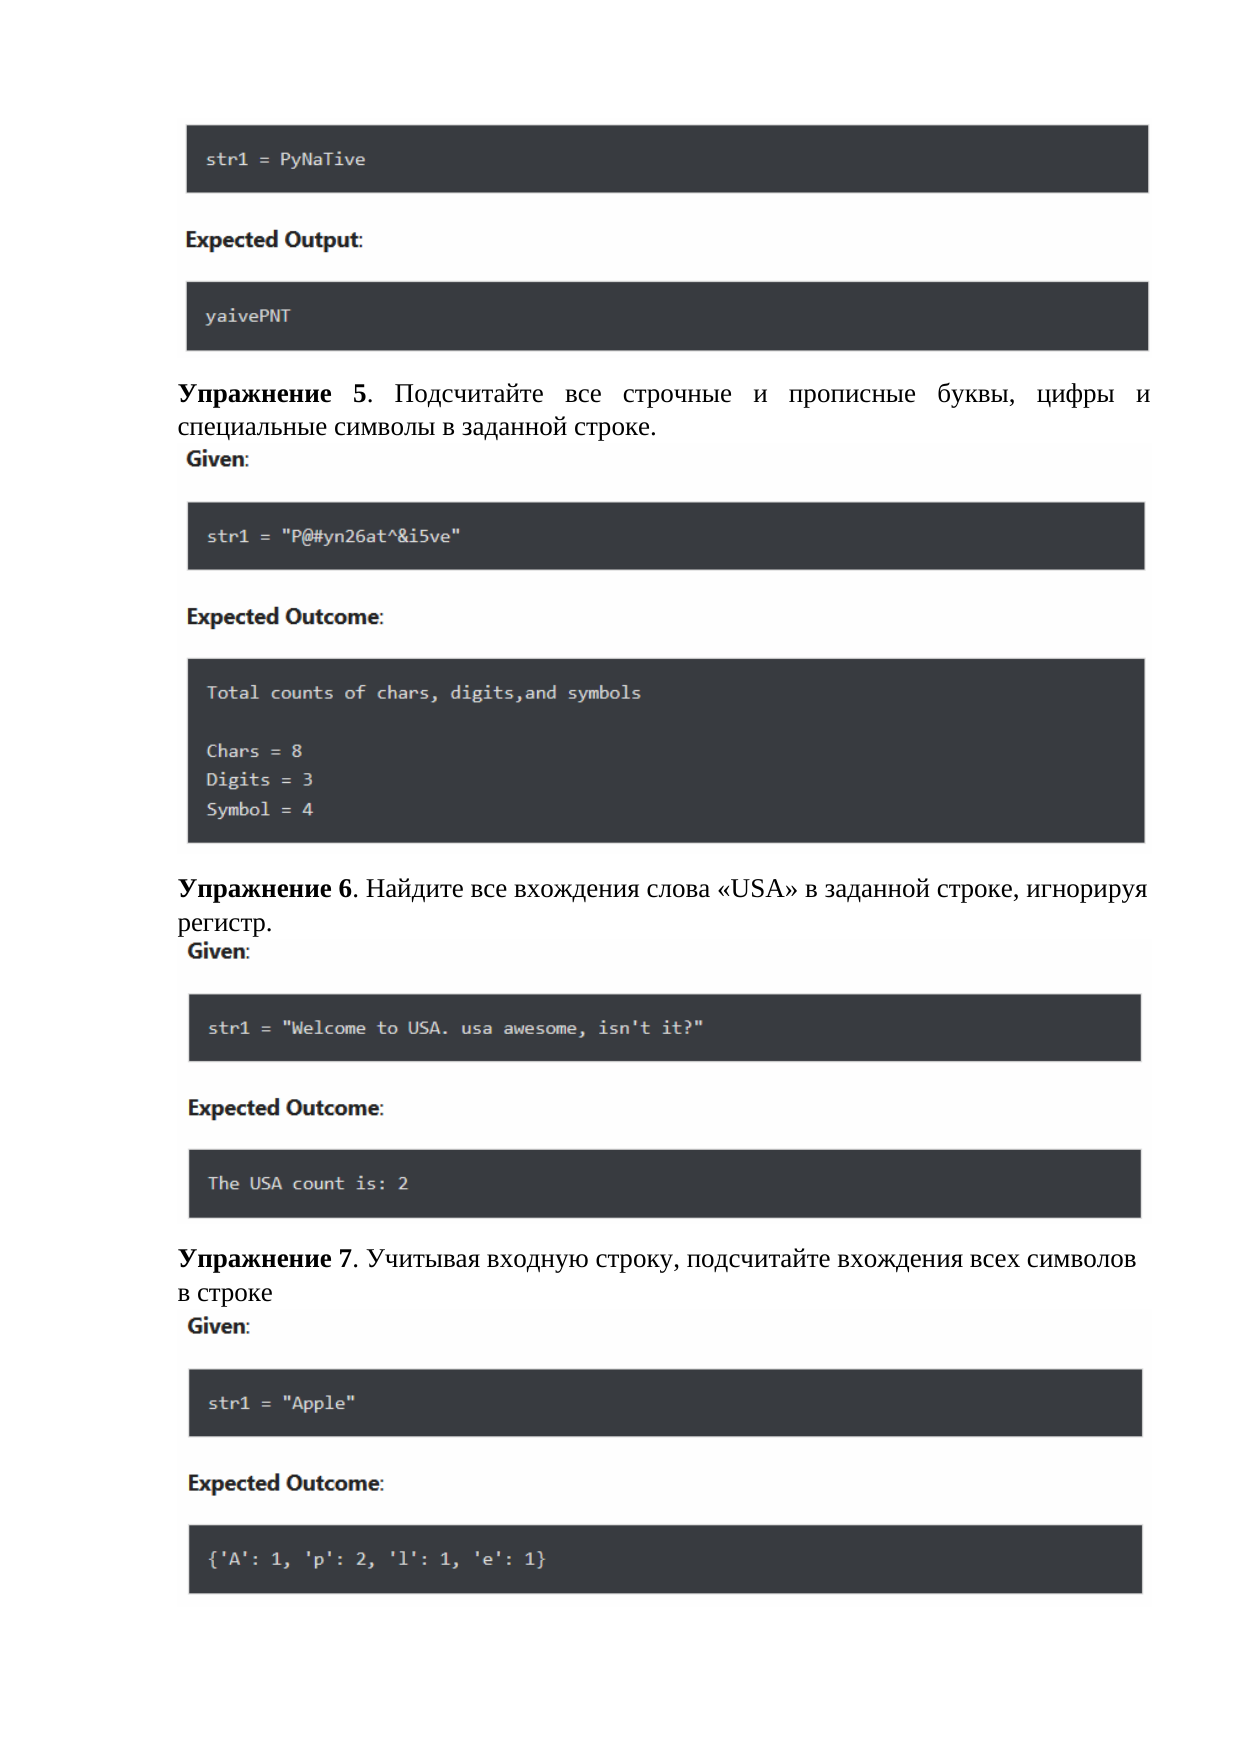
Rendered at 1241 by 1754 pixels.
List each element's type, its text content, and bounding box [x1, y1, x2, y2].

picture [177, 118, 1152, 358]
picture [177, 1309, 1152, 1607]
text Упражнение 7. Учитывая входную строку, подсчитайте вхождения всех символов в строке [177, 1242, 1152, 1307]
text Упражнение 5. Подсчитайте все строчные и прописные буквы, цифры и специальные символы в заданной строке. [177, 377, 1152, 442]
picture [177, 443, 1152, 854]
picture [177, 939, 1152, 1224]
text Упражнение 6. Найдите все вхождения слова «USA» в заданной строке, игнорируя регистр. [177, 872, 1152, 937]
